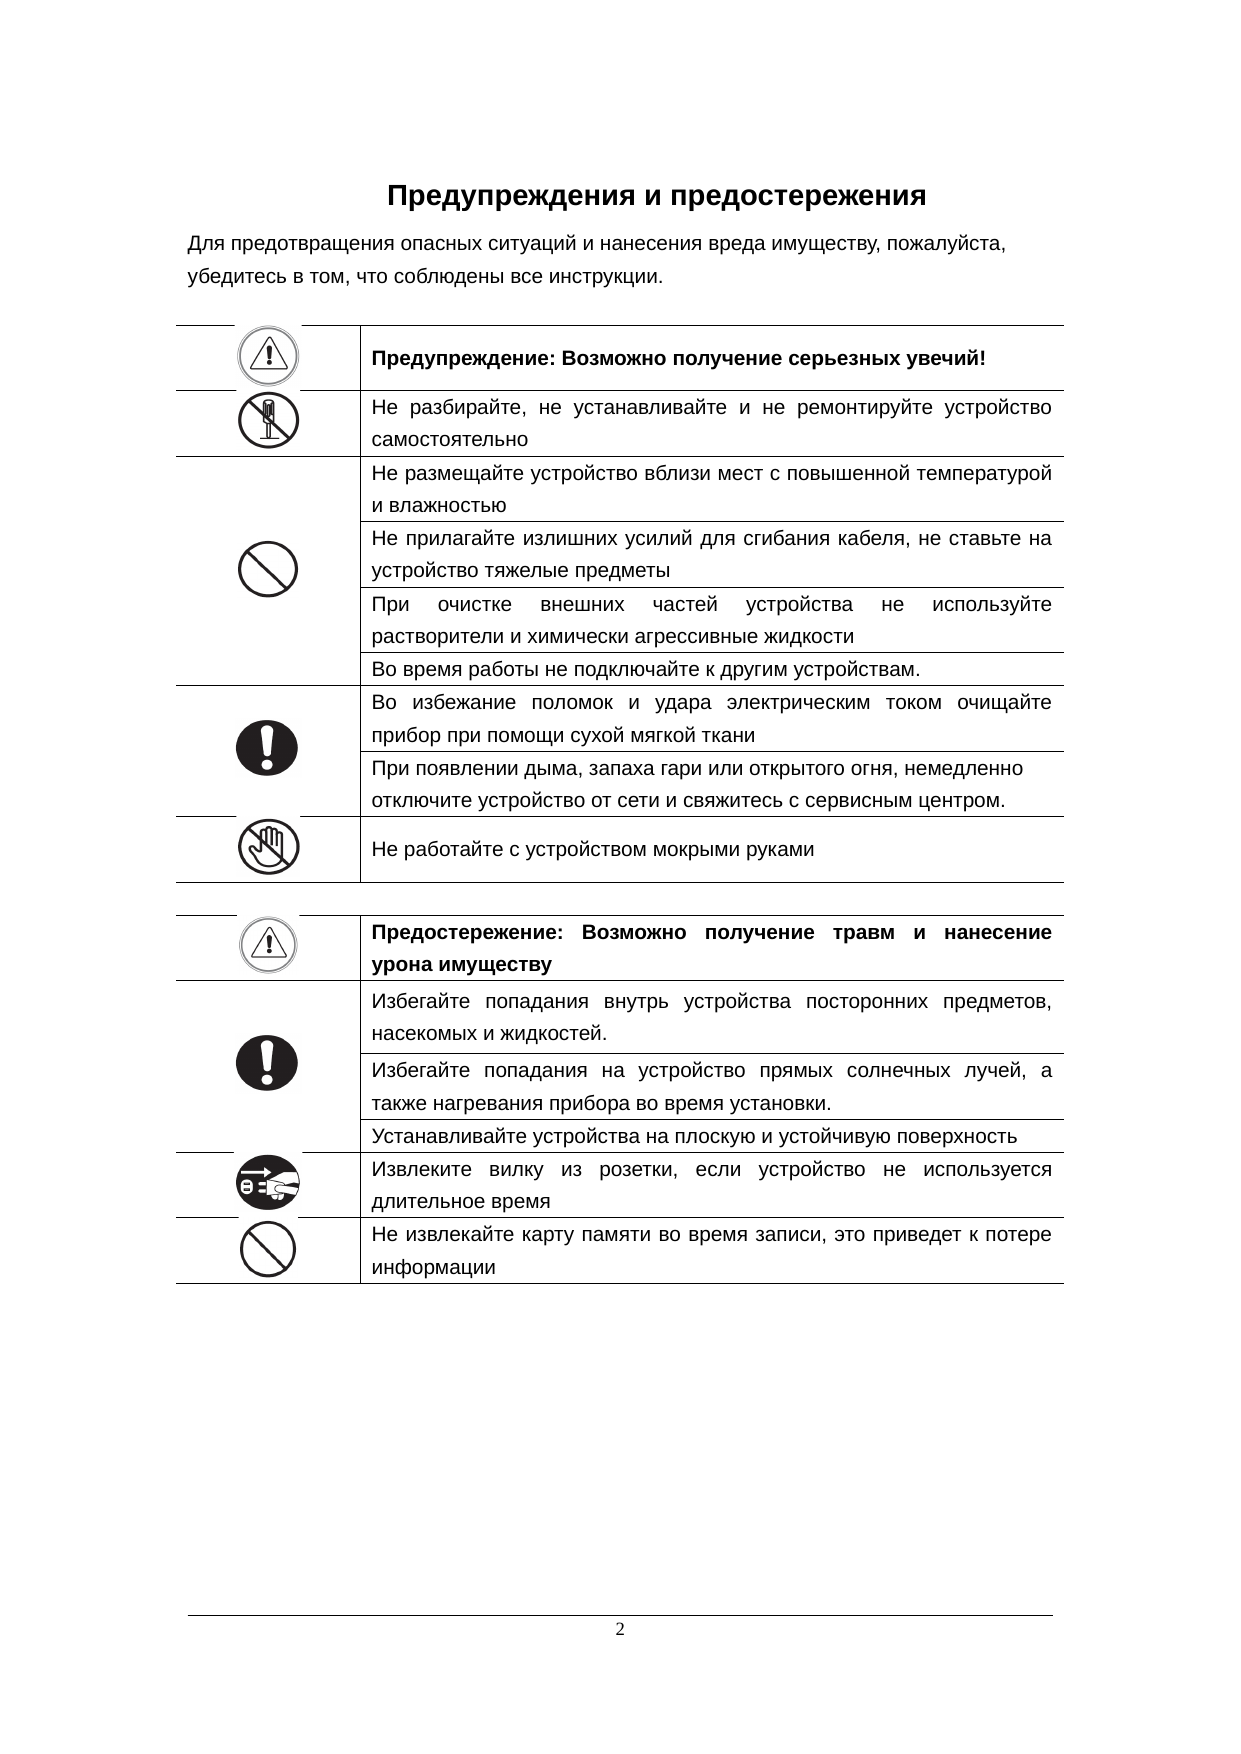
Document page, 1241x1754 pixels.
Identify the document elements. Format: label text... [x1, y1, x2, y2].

table_cell Не извлекайте карту памяти во время записи, это приведет к потере информации [361, 1218, 1064, 1283]
picture [236, 816, 301, 877]
table_header Предостережение: Возможно получение травм и нанесение урона имуществу [361, 916, 1064, 980]
table_cell При появлении дыма, запаха гари или открытого огня, немедленно отключите устройство от сети и свяжитесь с сервисным центром. [361, 752, 1064, 816]
table_cell Не размещайте устройство вблизи мест с повышенной температурой и влажностью [361, 457, 1064, 521]
picture [234, 1033, 302, 1094]
text Предупреждения и предостережения [261, 162, 1053, 227]
table_header [176, 916, 360, 980]
table_cell [176, 686, 360, 816]
table_cell [176, 981, 360, 1152]
picture [237, 538, 300, 598]
table_cell Устанавливайте устройства на плоскую и устойчивую поверхность [361, 1120, 1064, 1152]
table_cell [176, 1153, 360, 1217]
picture [234, 325, 302, 388]
table_cell [176, 1218, 360, 1283]
text Для предотвращения опасных ситуаций и нанесения вреда имуществу, пожалуйста, убедитесь в том, что соблюдены все инструкции. [187, 227, 1053, 292]
table_cell Не работайте с устройством мокрыми руками [361, 817, 1064, 882]
table_cell При очистке внешних частей устройства не используйте растворители и химически агрессивные жидкости [361, 588, 1064, 652]
picture [237, 915, 300, 975]
picture [234, 718, 302, 778]
table_cell Во избежание поломок и удара электрическим током очищайте прибор при помощи сухой мягкой ткани [361, 686, 1064, 751]
table_cell Не прилагайте излишних усилий для сгибания кабеля, не ставьте на устройство тяжелые предметы [361, 522, 1064, 587]
picture [233, 1152, 303, 1212]
picture [238, 1217, 298, 1278]
table_cell [176, 391, 360, 456]
table_cell Избегайте попадания внутрь устройства посторонних предметов, насекомых и жидкостей. [361, 981, 1064, 1053]
table_cell [176, 817, 360, 882]
table_cell Не разбирайте, не устанавливайте и не ремонтируйте устройство самостоятельно [361, 391, 1064, 456]
table_cell [176, 457, 360, 685]
table_header [176, 326, 360, 390]
table_cell Избегайте попадания на устройство прямых солнечных лучей, а также нагревания прибора во время установки. [361, 1054, 1064, 1119]
picture [236, 390, 301, 450]
table_cell Во время работы не подключайте к другим устройствам. [361, 653, 1064, 685]
table_header Предупреждение: Возможно получение серьезных увечий! [361, 326, 1064, 390]
table_cell Извлеките вилку из розетки, если устройство не используется длительное время [361, 1153, 1064, 1217]
